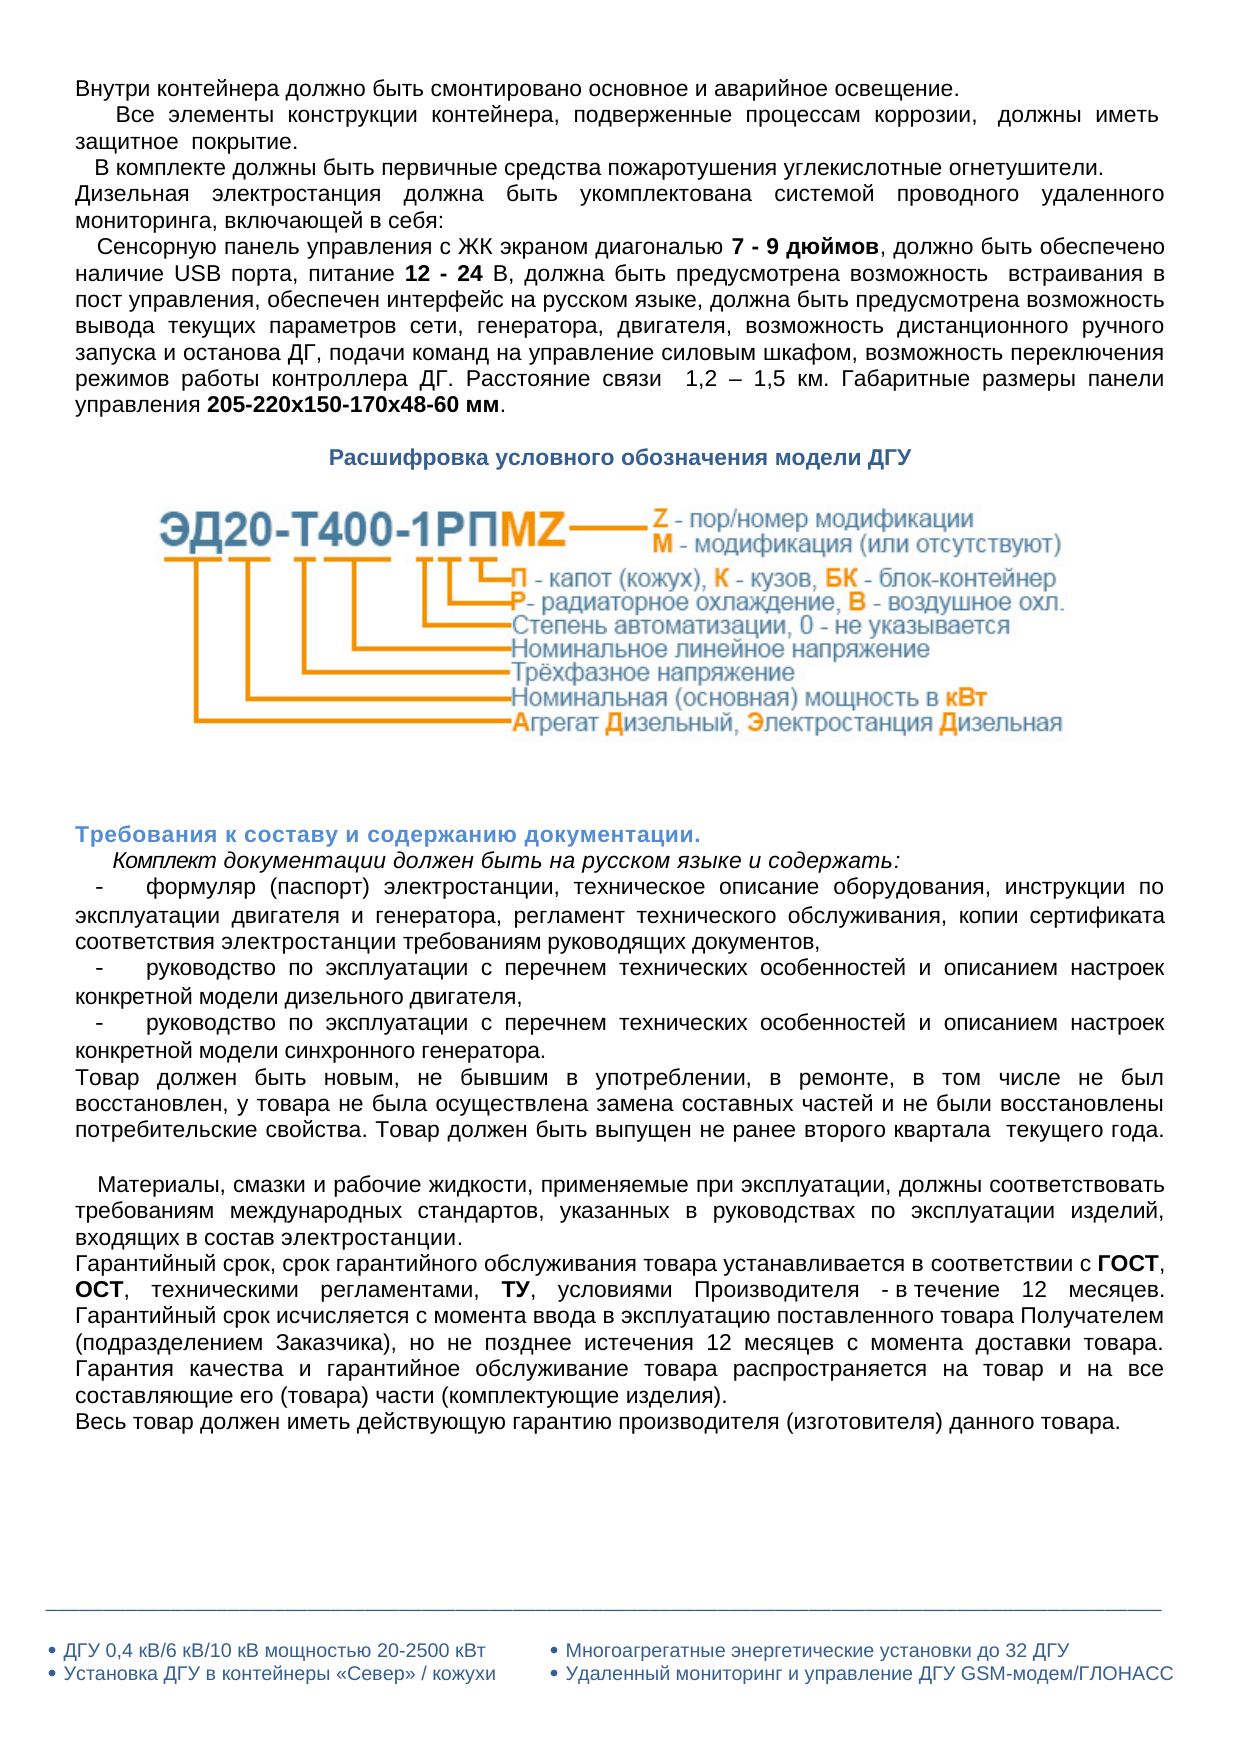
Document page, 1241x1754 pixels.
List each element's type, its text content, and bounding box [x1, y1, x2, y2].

text Все элементы конструкции контейнера, подверженные процессам коррозии, должны иметь защитное покрытие. [75, 101, 1165, 154]
text Дизельная электростанция должна быть укомплектована системой проводного удаленного мониторинга, включающей в себя: [75, 180, 1165, 233]
text Товар должен быть новым, не бывшим в употреблении, в ремонте, в том числе не был восстановлен, у товара не была осуществлена замена составных частей и не были восстановлены потребительские свойства. Товар должен быть выпущен не ранее второго квартала текущего года. [75, 1064, 1165, 1171]
list руководство по эксплуатации с перечнем технических особенностей и описанием настроек конкретной модели дизельного двигателя, [75, 954, 1165, 1009]
list формуляр (паспорт) электростанции, техническое описание оборудования, инструкции по эксплуатации двигателя и генератора, регламент технического обслуживания, копии сертификата соответствия электростанции требованиям руководящих документов, [75, 873, 1165, 954]
text Гарантийный срок, срок гарантийного обслуживания товара устанавливается в соответствии с ГОСТ, ОСТ, техническими регламентами, ТУ, условиями Производителя - в течение 12 месяцев. Гарантийный срок исчисляется с момента ввода в эксплуатацию поставленного товара Получателем (подразделением Заказчика), но не позднее истечения 12 месяцев с момента доставки товара. Гарантия качества и гарантийное обслуживание товара распространяется на товар и на все составляющие его (товара) части (комплектующие изделия). [75, 1250, 1165, 1408]
text Материалы, смазки и рабочие жидкости, применяемые при эксплуатации, должны соответствовать требованиям международных стандартов, указанных в руководствах по эксплуатации изделий, входящих в состав электростанции. [75, 1171, 1165, 1250]
text Требования к составу и содержанию документации. [75, 821, 1165, 847]
list руководство по эксплуатации с перечнем технических особенностей и описанием настроек конкретной модели синхронного генератора. [75, 1009, 1165, 1064]
text Внутри контейнера должно быть смонтировано основное и аварийное освещение. [75, 75, 1165, 101]
text Весь товар должен иметь действующую гарантию производителя (изготовителя) данного товара. [75, 1408, 1165, 1434]
text Сенсорную панель управления с ЖК экраном диагональю 7 - 9 дюймов, должно быть обеспечено наличие USB порта, питание 12 - 24 В, должна быть предусмотрена возможность встраивания в пост управления, обеспечен интерфейс на русском языке, должна быть предусмотрена возможность вывода текущих параметров сети, генератора, двигателя, возможность дистанционного ручного запуска и останова ДГ, подачи команд на управление силовым шкафом, возможность переключения режимов работы контроллера ДГ. Расстояние связи 1,2 – 1,5 км. Габаритные размеры панели управления 205-220х150-170х48-60 мм. [75, 233, 1165, 418]
text В комплекте должны быть первичные средства пожаротушения углекислотные огнетушители. [75, 154, 1165, 180]
picture [155, 504, 1085, 758]
text Комплект документации должен быть на русском языке и содержать: [75, 847, 1165, 873]
